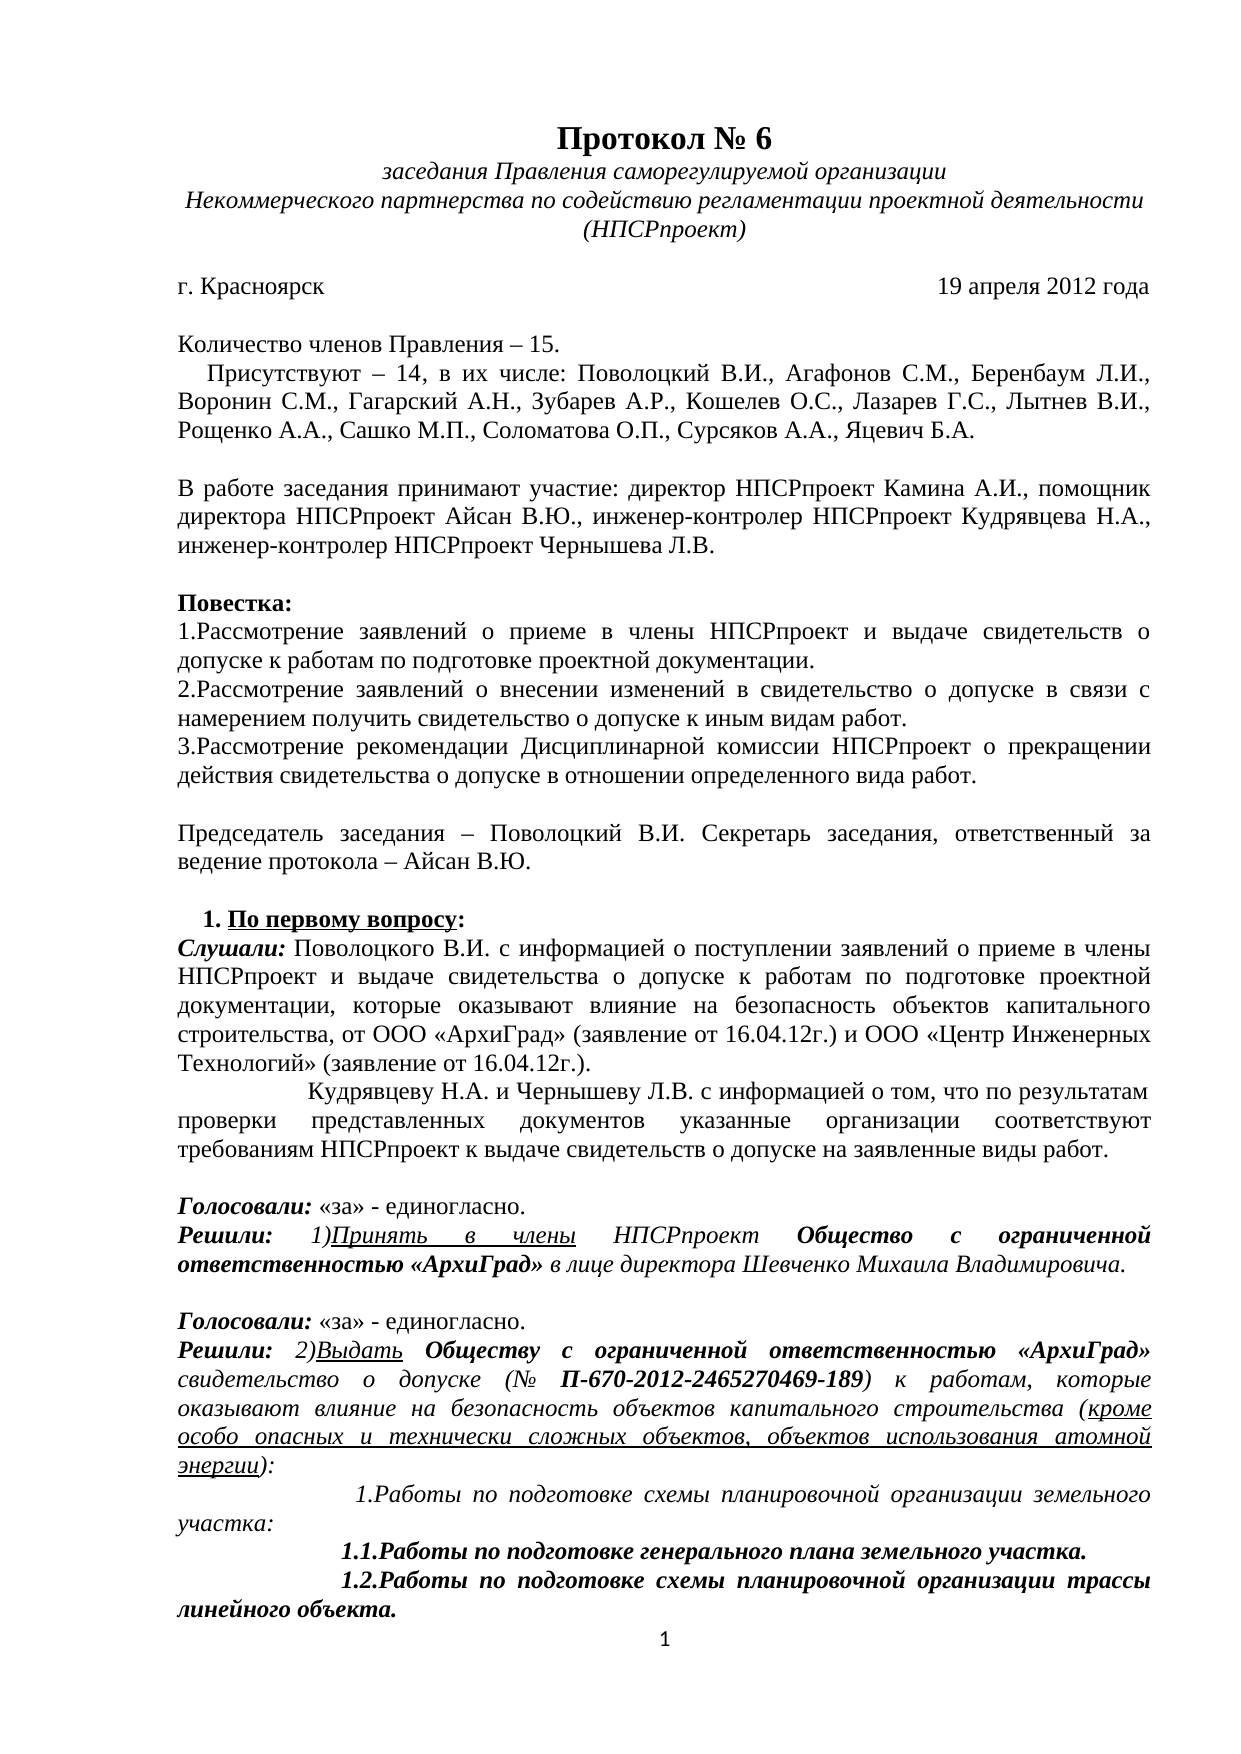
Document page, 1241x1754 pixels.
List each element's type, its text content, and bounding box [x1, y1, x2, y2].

text 2.Рассмотрение заявлений о внесении изменений в свидетельство о допуске в связи с намерением получить свидетельство о допуске к иным видам работ. [177, 674, 1152, 731]
text Протокол № 6 [177, 118, 1152, 156]
text Присутствуют – 14, в их числе: Поволоцкий В.И., Агафонов С.М., Беренбаум Л.И., Воронин С.М., Гагарский А.Н., Зубарев А.Р., Кошелев О.С., Лазарев Г.С., Лытнев В.И., Рощенко А.А., Сашко М.П., Соломатова О.П., Сурсяков А.А., Яцевич Б.А. [140, 358, 1152, 444]
text Решили: 2)Выдать Обществу с ограниченной ответственностью «АрхиГрад» свидетельство о допуске (№ П-670-2012-2465270469-189) к работам, которые оказывают влияние на безопасность объектов капитального строительства (кроме особо опасных и технически сложных объектов, объектов использования атомной энергии): [177, 1447, 1152, 1479]
text 1.1.Работы по подготовке генерального плана земельного участка. [266, 1536, 1152, 1565]
text Количество членов Правления – 15. [177, 329, 1152, 358]
text Решили: 2)Выдать Обществу с ограниченной ответственностью «АрхиГрад» свидетельство о допуске (№ П-670-2012-2465270469-189) к работам, которые оказывают влияние на безопасность объектов капитального строительства (кроме особо опасных и технически сложных объектов, объектов использования атомной энергии): [177, 1335, 1152, 1446]
text Некоммерческого партнерства по содействию регламентации проектной деятельности (НПСРпроект) [177, 185, 1152, 243]
text Голосовали: «за» - единогласно. [177, 1191, 1152, 1220]
text В работе заседания принимают участие: директор НПСРпроект Камина А.И., помощник директора НПСРпроект Айсан В.Ю., инженер-контролер НПСРпроект Кудрявцева Н.А., инженер-контролер НПСРпроект Чернышева Л.В. [177, 473, 1152, 559]
text г. Красноярск 19 апреля 2012 года [177, 271, 1152, 300]
text 1.Рассмотрение заявлений о приеме в члены НПСРпроект и выдаче свидетельств о допуске к работам по подготовке проектной документации. [177, 616, 1152, 674]
text 1.2.Работы по подготовке схемы планировочной организации трассы линейного объекта. [177, 1565, 1152, 1623]
text Кудрявцеву Н.А. и Чернышеву Л.В. с информацией о том, что по результатам проверки представленных документов указанные организации соответствуют требованиям НПСРпроект к выдаче свидетельств о допуске на заявленные виды работ. [177, 1076, 1152, 1163]
text 1. По первому вопросу: [177, 904, 1152, 933]
text Слушали: Поволоцкого В.И. с информацией о поступлении заявлений о приеме в члены НПСРпроект и выдаче свидетельства о допуске к работам по подготовке проектной документации, которые оказывают влияние на безопасность объектов капитального строительства, от ООО «АрхиГрад» (заявление от 16.04.12г.) и ООО «Центр Инженерных Технологий» (заявление от 16.04.12г.). [177, 933, 1152, 1076]
text заседания Правления саморегулируемой организации [177, 156, 1152, 185]
text 3.Рассмотрение рекомендации Дисциплинарной комиссии НПСРпроект о прекращении действия свидетельства о допуске в отношении определенного вида работ. [177, 731, 1152, 789]
text 1.Работы по подготовке схемы планировочной организации земельного участка: [177, 1479, 1152, 1536]
text Голосовали: «за» - единогласно. [177, 1306, 1152, 1335]
text Решили: 1)Принять в члены НПСРпроект Общество с ограниченной ответственностью «АрхиГрад» в лице директора Шевченко Михаила Владимировича. [177, 1220, 1152, 1278]
text Повестка: [177, 588, 1152, 616]
text Председатель заседания – Поволоцкий В.И. Секретарь заседания, ответственный за ведение протокола – Айсан В.Ю. [177, 818, 1152, 875]
